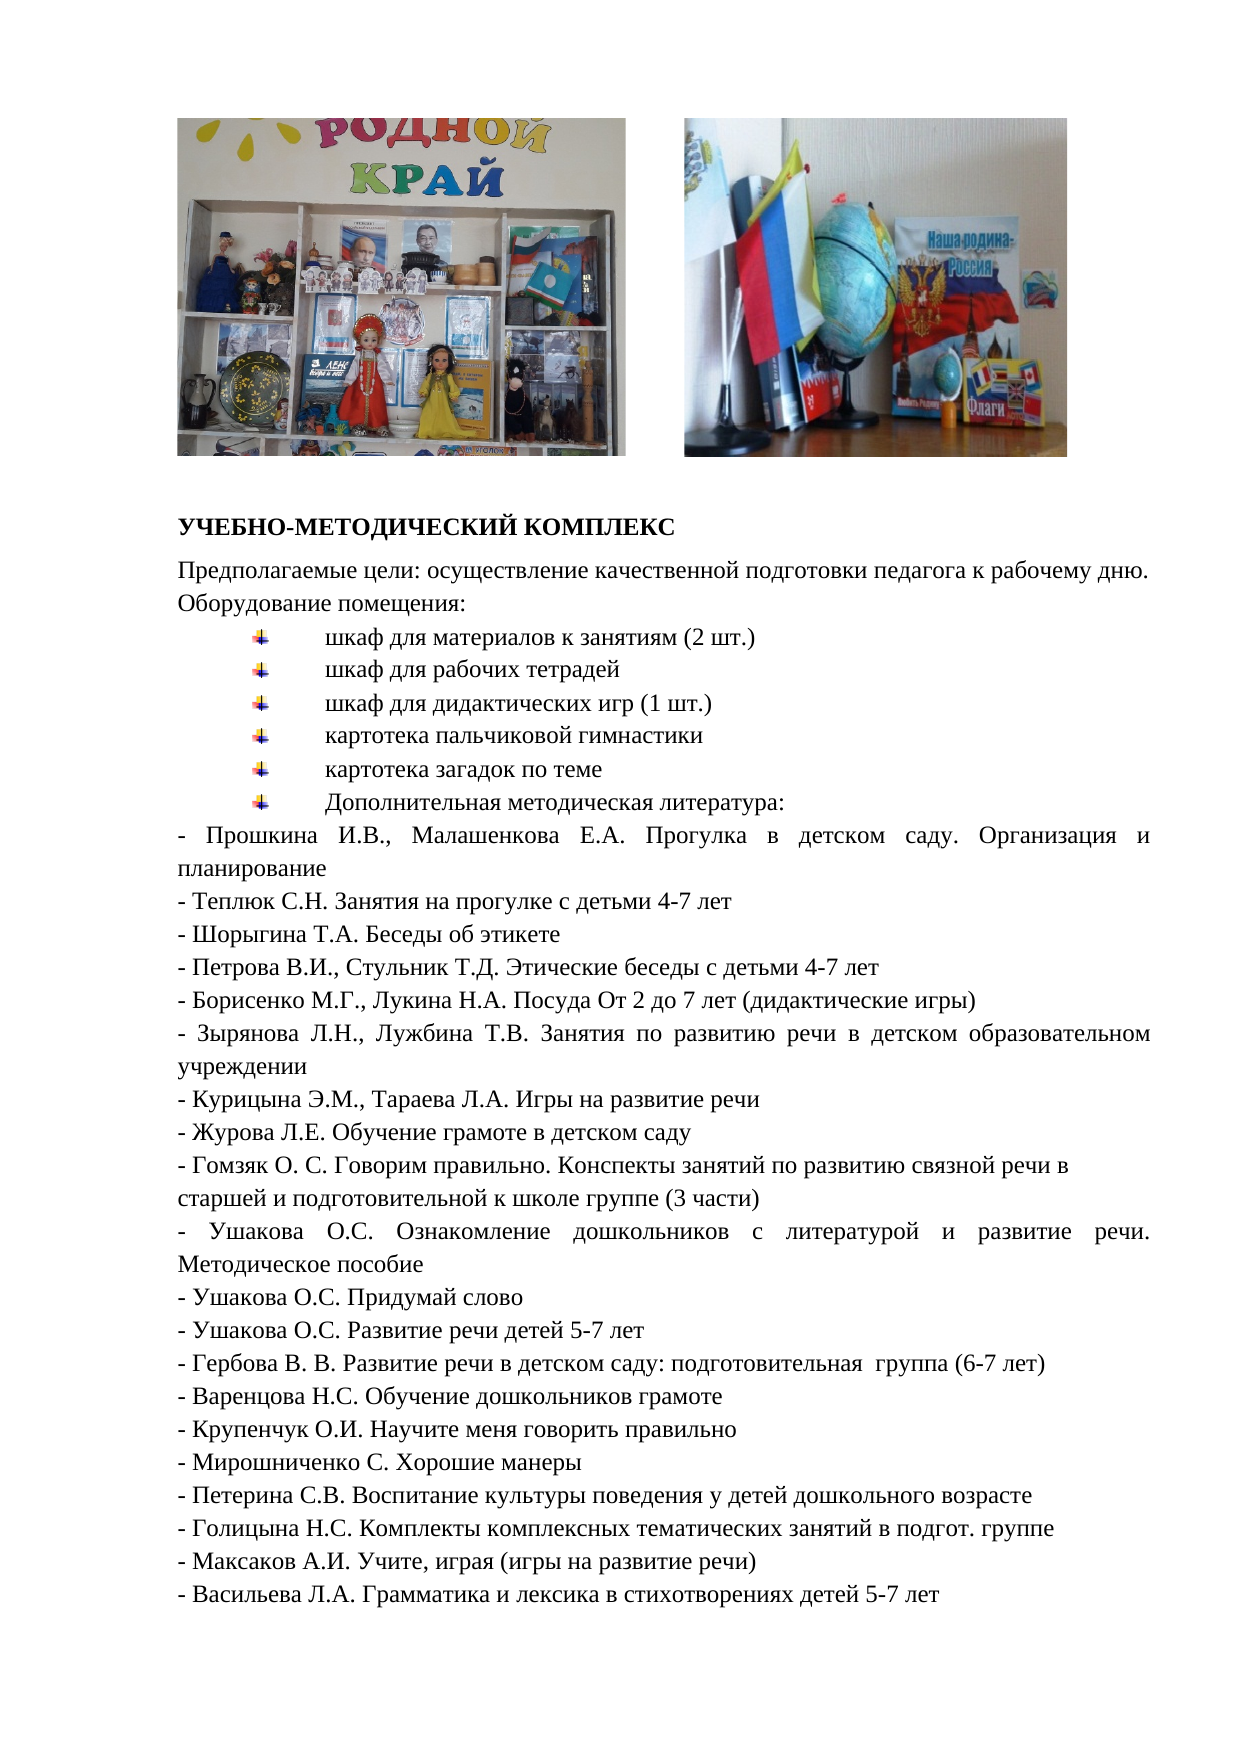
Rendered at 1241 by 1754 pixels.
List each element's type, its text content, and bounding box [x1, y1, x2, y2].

list картотека загадок по теме [251, 754, 1152, 782]
text - Гомзяк О. С. Говорим правильно. Конспекты занятий по развитию связной речи в старшей и подготовительной к школе группе (3 части) [177, 1150, 1152, 1212]
text - Петерина С.В. Воспитание культуры поведения у детей дошкольного возрасте [177, 1480, 1152, 1509]
text - Ушакова О.С. Ознакомление дошкольников с литературой и развитие речи. Методическое пособие [177, 1216, 1152, 1278]
text - Шорыгина Т.А. Беседы об этикете [177, 919, 1152, 947]
text УЧЕБНО-МЕТОДИЧЕСКИЙ КОМПЛЕКС [177, 512, 1152, 541]
text Предполагаемые цели: осуществление качественной подготовки педагога к рабочему дню. [177, 556, 1152, 584]
list шкаф для дидактических игр (1 шт.) [251, 688, 1152, 716]
picture [252, 727, 269, 744]
picture [177, 118, 626, 456]
list шкаф для рабочих тетрадей [251, 654, 1152, 683]
picture [252, 628, 269, 645]
picture [252, 760, 269, 777]
list Дополнительная методическая литература: [251, 787, 1152, 815]
text - Гербова В. В. Развитие речи в детском саду: подготовительная группа (6-7 лет) [177, 1348, 1152, 1377]
text - Крупенчук О.И. Научите меня говорить правильно [177, 1414, 1152, 1443]
picture [252, 793, 269, 810]
text - Ушакова О.С. Развитие речи детей 5-7 лет [177, 1315, 1152, 1344]
text - Зырянова Л.Н., Лужбина Т.В. Занятия по развитию речи в детском образовательном учреждении [177, 1018, 1152, 1079]
text - Максаков А.И. Учите, играя (игры на развитие речи) [177, 1546, 1152, 1575]
text - Журова Л.Е. Обучение грамоте в детском саду [177, 1117, 1152, 1146]
text - Мирошниченко С. Хорошие манеры [177, 1447, 1152, 1476]
picture [252, 694, 269, 711]
text - Варенцова Н.С. Обучение дошкольников грамоте [177, 1381, 1152, 1410]
text - Прошкина И.В., Малашенкова Е.А. Прогулка в детском саду. Организация и планирование [177, 820, 1152, 881]
text - Курицына Э.М., Тараева Л.А. Игры на развитие речи [177, 1084, 1152, 1113]
text - Васильева Л.А. Грамматика и лексика в стихотворениях детей 5-7 лет [177, 1579, 1152, 1608]
text - Теплюк С.Н. Занятия на прогулке с детьми 4-7 лет [177, 886, 1152, 914]
list картотека пальчиковой гимнастики [251, 721, 1152, 749]
text - Голицына Н.С. Комплекты комплексных тематических занятий в подгот. группе [177, 1513, 1152, 1542]
text Оборудование помещения: [177, 588, 1152, 617]
text - Петрова В.И., Стульник Т.Д. Этические беседы с детьми 4-7 лет [177, 952, 1152, 981]
picture [252, 661, 269, 678]
picture [684, 118, 1068, 457]
text - Борисенко М.Г., Лукина Н.А. Посуда От 2 до 7 лет (дидактические игры) [177, 985, 1152, 1013]
list шкаф для материалов к занятиям (2 шт.) [251, 622, 1152, 650]
text - Ушакова О.С. Придумай слово [177, 1282, 1152, 1311]
